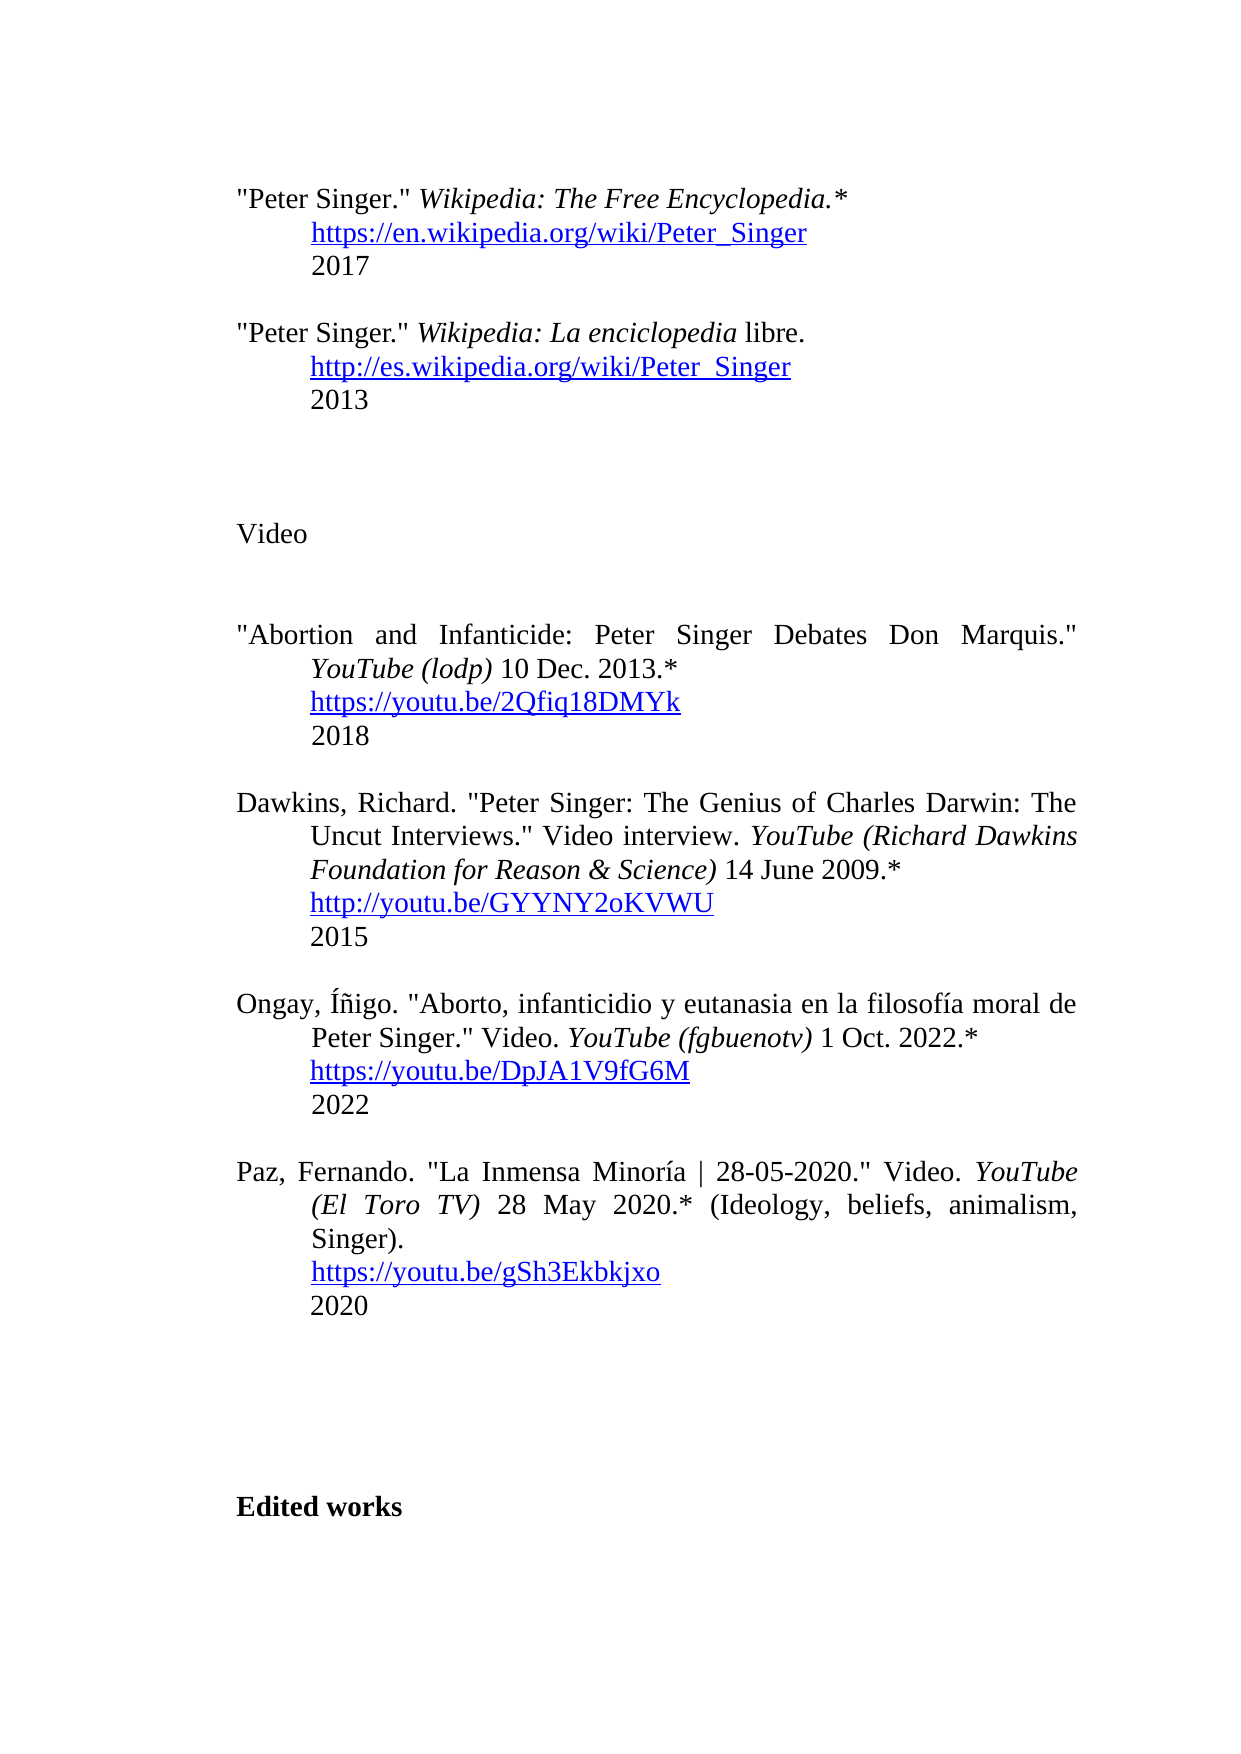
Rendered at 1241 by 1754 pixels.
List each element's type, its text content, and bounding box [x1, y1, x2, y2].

subtitle "Peter Singer." Wikipedia: La enciclopedia libre. [236, 315, 1078, 349]
text Dawkins, Richard. "Peter Singer: The Genius of Charles Darwin: The Uncut Interviews." Video interview. YouTube (Richard Dawkins Foundation for Reason & Science) 14 June 2009.* [236, 785, 1078, 886]
text 2020 [236, 1288, 1078, 1322]
subtitle http://es.wikipedia.org/wiki/Peter_Singer [236, 349, 1078, 382]
text Video [236, 517, 1078, 550]
text 2015 [236, 919, 1078, 953]
text Ongay, Íñigo. "Aborto, infanticidio y eutanasia en la filosofía moral de Peter Singer." Video. YouTube (fgbuenotv) 1 Oct. 2022.* [236, 986, 1078, 1053]
text https://youtu.be/gSh3Ekbkjxo [311, 1254, 1078, 1288]
text 2018 [236, 718, 1078, 751]
text https://youtu.be/DpJA1V9fG6M [310, 1053, 1078, 1087]
text 2022 [236, 1087, 1078, 1120]
text Paz, Fernando. "La Inmensa Minoría | 28-05-2020." Video. YouTube (El Toro TV) 28 May 2020.* (Ideology, beliefs, animalism, Singer). [236, 1154, 1078, 1254]
text https://youtu.be/2Qfiq18DMYk [236, 684, 1078, 718]
text http://youtu.be/GYYNY2oKVWU [236, 886, 1078, 919]
text "Peter Singer." Wikipedia: The Free Encyclopedia.* [236, 181, 1078, 215]
text https://en.wikipedia.org/wiki/Peter_Singer [236, 215, 1078, 248]
text 2017 [236, 248, 1078, 282]
subtitle 2013 [236, 382, 1078, 416]
text "Abortion and Infanticide: Peter Singer Debates Don Marquis." YouTube (lodp) 10 Dec. 2013.* [236, 617, 1078, 684]
text Edited works [236, 1489, 1078, 1523]
